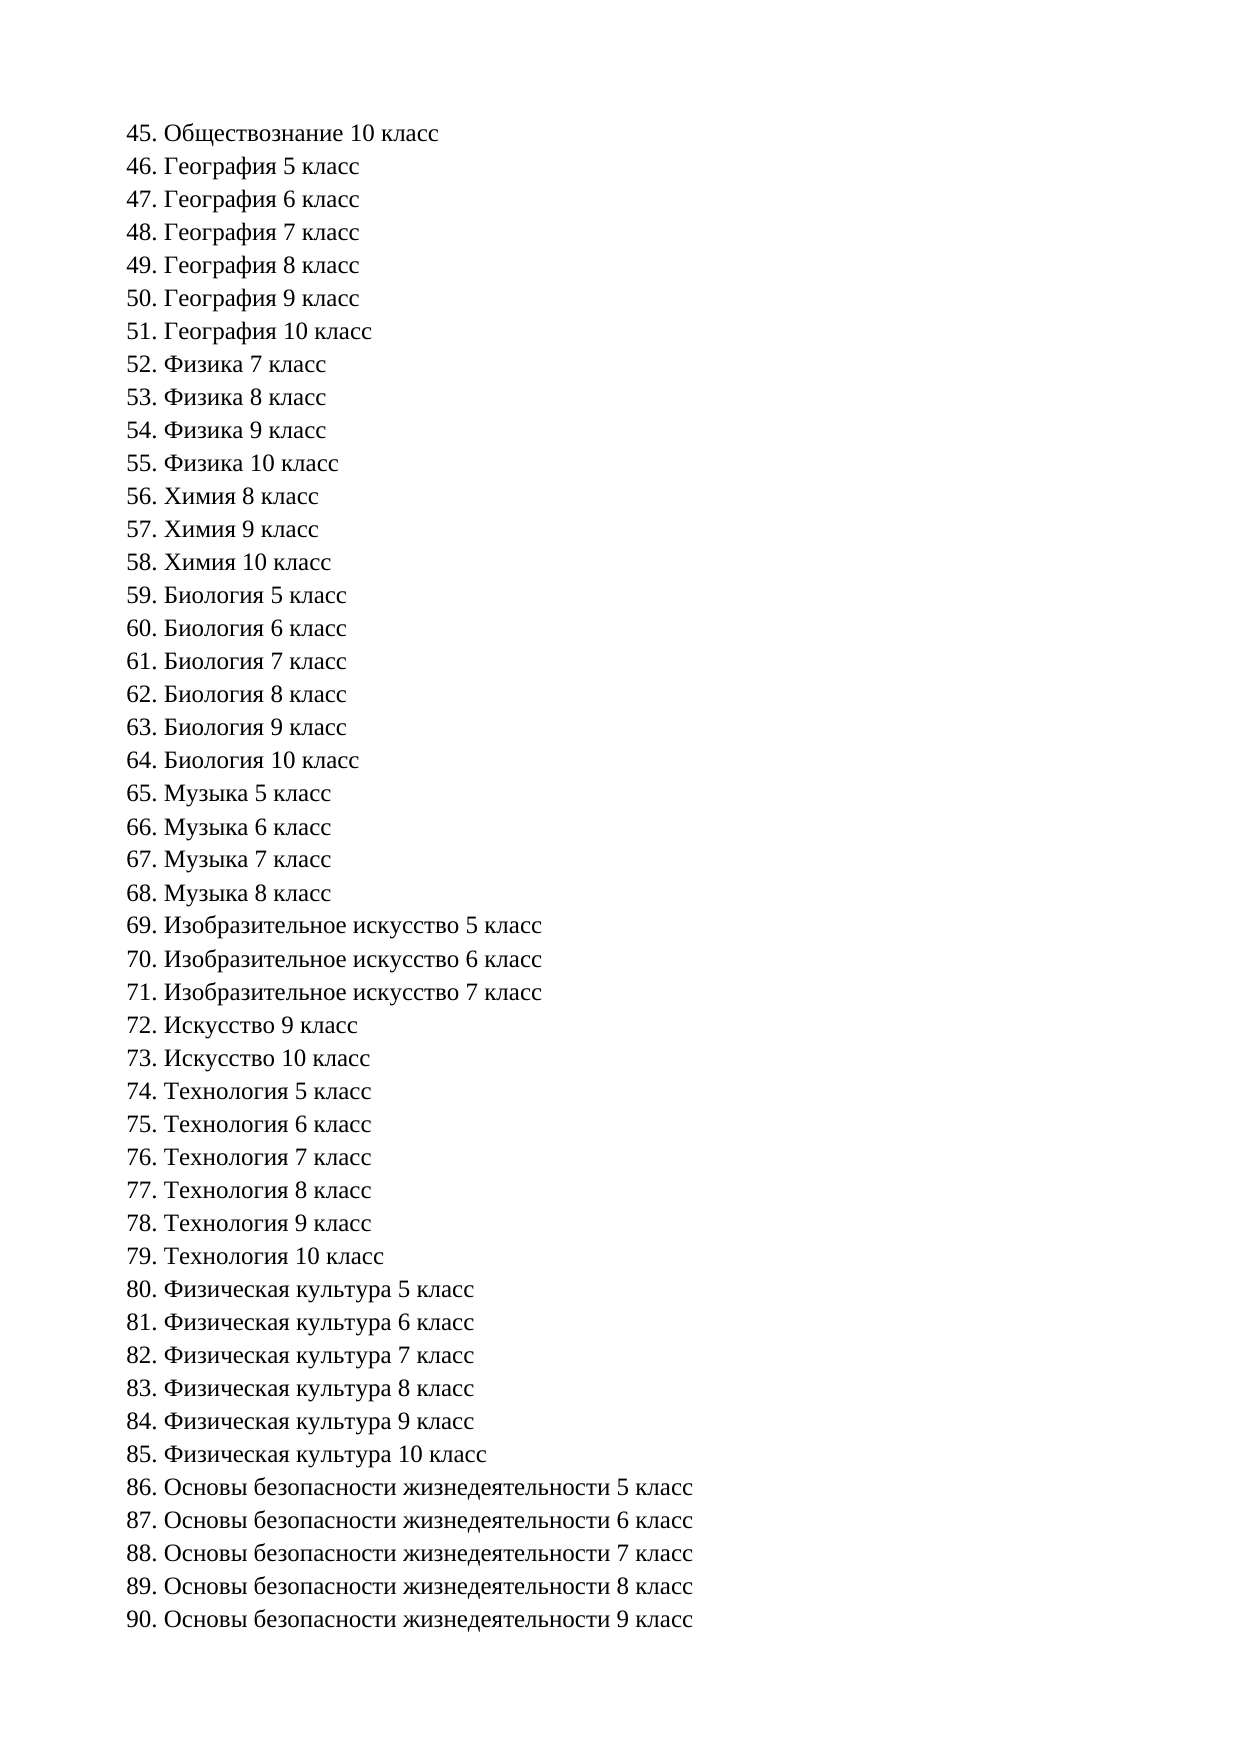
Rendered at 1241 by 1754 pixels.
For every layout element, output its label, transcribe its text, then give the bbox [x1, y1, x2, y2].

list Обществознание 10 класс [126, 118, 1063, 147]
list Изобразительное искусство 6 класс [126, 944, 1063, 972]
list Искусство 10 класс [126, 1043, 1063, 1071]
list Биология 7 класс [126, 646, 1063, 675]
list Музыка 6 класс [126, 812, 1063, 840]
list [126, 1604, 1063, 1633]
list География 6 класс [126, 184, 1063, 213]
list Физическая культура 5 класс [126, 1274, 1063, 1303]
list Биология 9 класс [126, 712, 1063, 741]
list География 10 класс [126, 316, 1063, 345]
list Изобразительное искусство 5 класс [126, 911, 1063, 939]
list Химия 10 класс [126, 547, 1063, 576]
list Основы безопасности жизнедеятельности 6 класс [126, 1505, 1063, 1534]
list Биология 10 класс [126, 746, 1063, 774]
list Физическая культура 6 класс [126, 1307, 1063, 1336]
list Физика 9 класс [126, 415, 1063, 444]
list Биология 5 класс [126, 580, 1063, 609]
list Музыка 7 класс [126, 844, 1063, 873]
list Технология 5 класс [126, 1076, 1063, 1104]
list Основы безопасности жизнедеятельности 8 класс [126, 1571, 1063, 1600]
list Технология 8 класс [126, 1175, 1063, 1203]
list Технология 10 класс [126, 1241, 1063, 1269]
list Химия 9 класс [126, 514, 1063, 543]
list Технология 7 класс [126, 1142, 1063, 1171]
list Химия 8 класс [126, 481, 1063, 510]
list Физическая культура 8 класс [126, 1373, 1063, 1402]
list Физика 10 класс [126, 448, 1063, 477]
list Основы безопасности жизнедеятельности 7 класс [126, 1538, 1063, 1567]
list География 9 класс [126, 283, 1063, 312]
list Музыка 5 класс [126, 778, 1063, 807]
list География 7 класс [126, 217, 1063, 246]
list Физическая культура 7 класс [126, 1340, 1063, 1369]
list Изобразительное искусство 7 класс [126, 977, 1063, 1005]
list География 8 класс [126, 250, 1063, 279]
list Физическая культура 10 класс [126, 1439, 1063, 1468]
list Технология 9 класс [126, 1208, 1063, 1237]
list Физика 7 класс [126, 349, 1063, 378]
list Основы безопасности жизнедеятельности 5 класс [126, 1472, 1063, 1501]
list Физика 8 класс [126, 382, 1063, 411]
list Искусство 9 класс [126, 1010, 1063, 1038]
list Физическая культура 9 класс [126, 1406, 1063, 1435]
list География 5 класс [126, 151, 1063, 180]
list Биология 6 класс [126, 613, 1063, 642]
list Биология 8 класс [126, 679, 1063, 708]
list Музыка 8 класс [126, 878, 1063, 906]
list Технология 6 класс [126, 1109, 1063, 1137]
